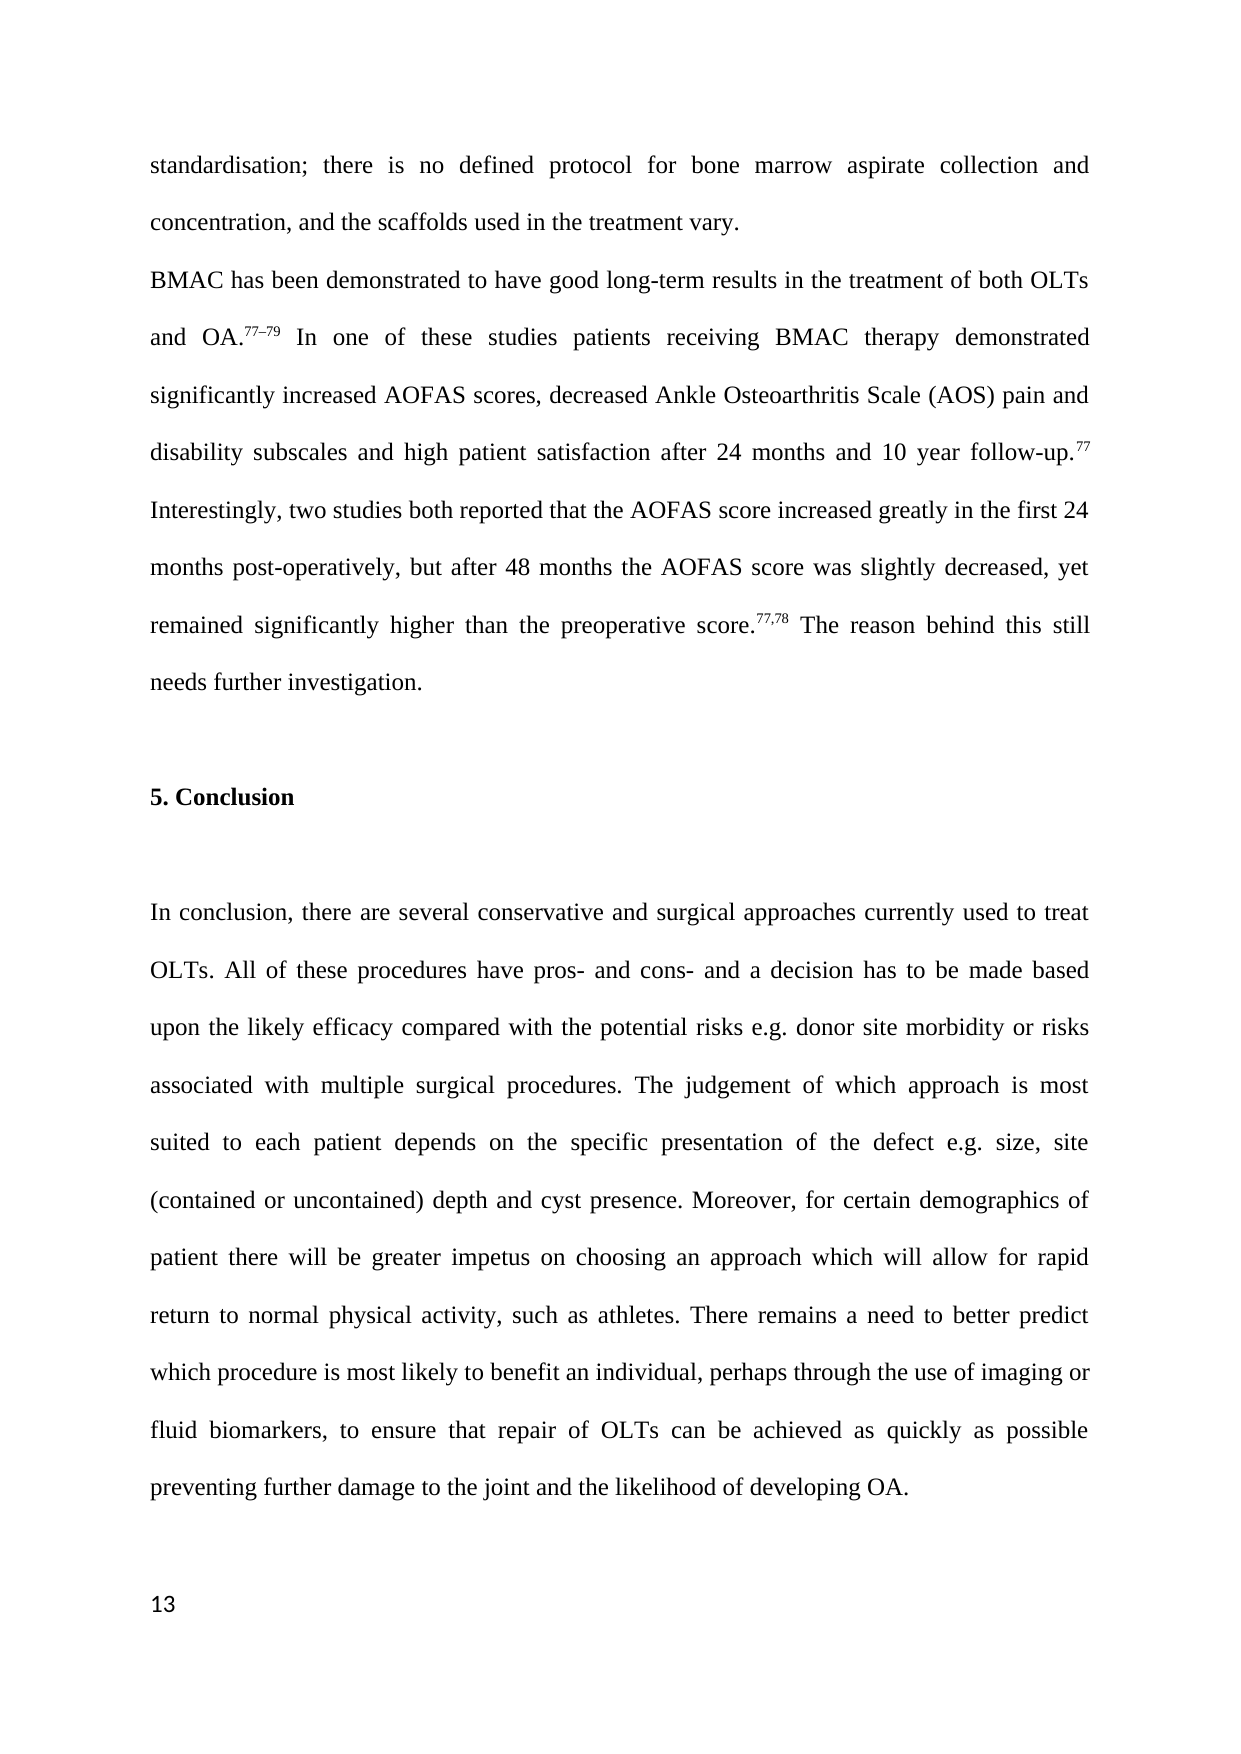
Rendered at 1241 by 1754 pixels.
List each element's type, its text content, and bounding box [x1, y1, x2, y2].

text 5. Conclusion [150, 782, 1090, 811]
text BMAC has been demonstrated to have good long-term results in the treatment of both OLTs and OA.77–79 In one of these studies patients receiving BMAC therapy demonstrated significantly increased AOFAS scores, decreased Ankle Osteoarthritis Scale (AOS) pain and disability subscales and high patient satisfaction after 24 months and 10 year follow-up.77 Interestingly, two studies both reported that the AOFAS score increased greatly in the first 24 months post-operatively, but after 48 months the AOFAS score was slightly decreased, yet remained significantly higher than the preoperative score.77,78 The reason behind this still needs further investigation. [150, 265, 1090, 696]
text In conclusion, there are several conservative and surgical approaches currently used to treat OLTs. All of these procedures have pros- and cons- and a decision has to be made based upon the likely efficacy compared with the potential risks e.g. donor site morbidity or risks associated with multiple surgical procedures. The judgement of which approach is most suited to each patient depends on the specific presentation of the defect e.g. size, site (contained or uncontained) depth and cyst presence. Moreover, for certain demographics of patient there will be greater impetus on choosing an approach which will allow for rapid return to normal physical activity, such as athletes. There remains a need to better predict which procedure is most likely to benefit an individual, perhaps through the use of imaging or fluid biomarkers, to ensure that repair of OLTs can be achieved as quickly as possible preventing further damage to the joint and the likelihood of developing OA. [150, 897, 1090, 1501]
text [150, 150, 1090, 236]
